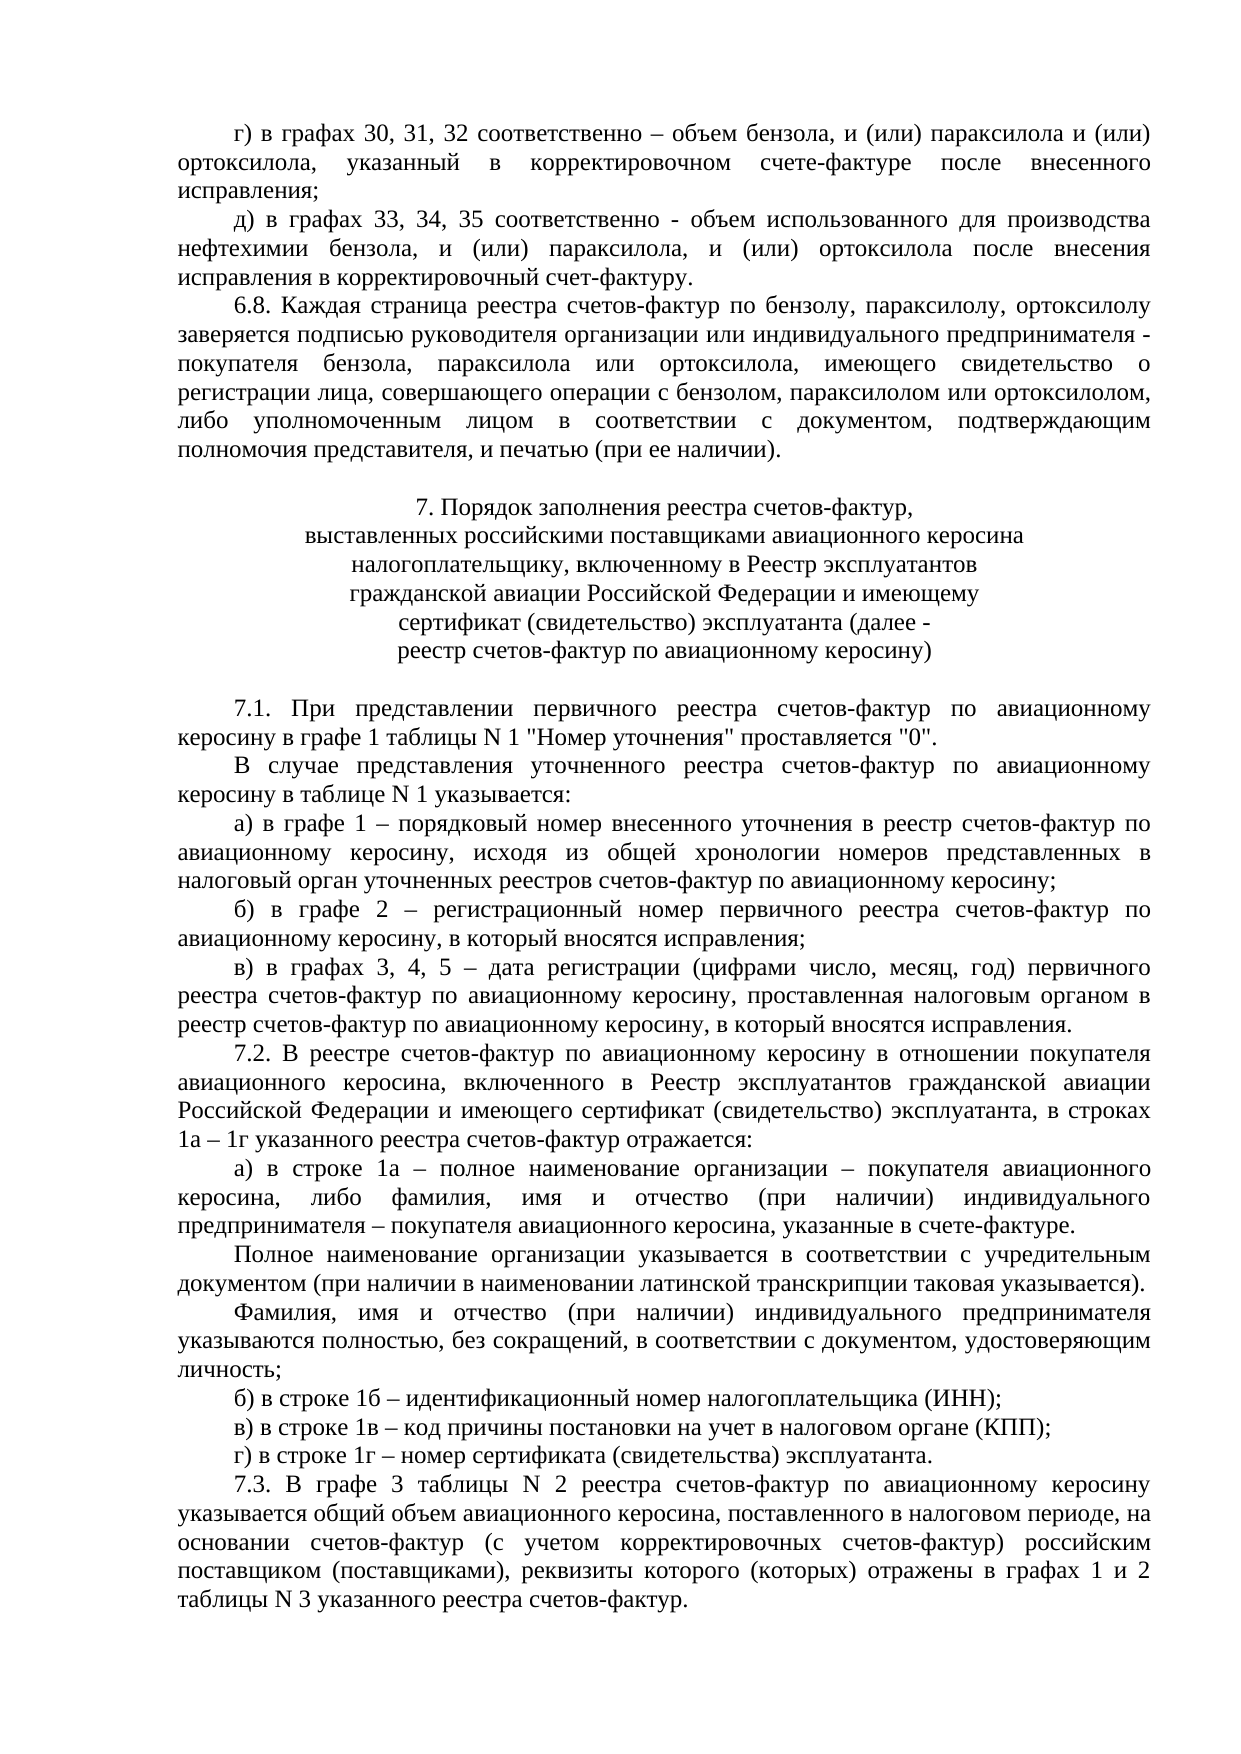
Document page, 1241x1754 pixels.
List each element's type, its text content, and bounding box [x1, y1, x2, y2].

text б) в графе 2 – регистрационный номер первичного реестра счетов-фактур по авиационному керосину, в который вносятся исправления; [177, 894, 1152, 952]
text в) в графах 3, 4, 5 – дата регистрации (цифрами число, месяц, год) первичного реестра счетов-фактур по авиационному керосину, проставленная налоговым органом в реестр счетов-фактур по авиационному керосину, в который вносятся исправления. [177, 952, 1152, 1038]
text а) в строке 1а – полное наименование организации – покупателя авиационного керосина, либо фамилия, имя и отчество (при наличии) индивидуального предпринимателя – покупателя авиационного керосина, указанные в счете-фактуре. [177, 1153, 1152, 1239]
text д) в графах 33, 34, 35 соответственно - объем использованного для производства нефтехимии бензола, и (или) параксилола, и (или) ортоксилола после внесения исправления в корректировочный счет-фактуру. [177, 204, 1152, 291]
text 6.8. Каждая страница реестра счетов-фактур по бензолу, параксилолу, ортоксилолу заверяется подписью руководителя организации или индивидуального предпринимателя - покупателя бензола, параксилола или ортоксилола, имеющего свидетельство о регистрации лица, совершающего операции с бензолом, параксилолом или ортоксилолом, либо уполномоченным лицом в соответствии с документом, подтверждающим полномочия представителя, и печатью (при ее наличии). [177, 291, 1152, 463]
text гражданской авиации Российской Федерации и имеющему [177, 578, 1152, 607]
text а) в графе 1 – порядковый номер внесенного уточнения в реестр счетов-фактур по авиационному керосину, исходя из общей хронологии номеров представленных в налоговый орган уточненных реестров счетов-фактур по авиационному керосину; [177, 808, 1152, 894]
text 7.1. При представлении первичного реестра счетов-фактур по авиационному керосину в графе 1 таблицы N 1 "Номер уточнения" проставляется "0". [177, 693, 1152, 751]
text Фамилия, имя и отчество (при наличии) индивидуального предпринимателя указываются полностью, без сокращений, в соответствии с документом, удостоверяющим личность; [177, 1297, 1152, 1383]
text г) в графах 30, 31, 32 соответственно – объем бензола, и (или) параксилола и (или) ортоксилола, указанный в корректировочном счете-фактуре после внесенного исправления; [177, 118, 1152, 204]
text реестр счетов-фактур по авиационному керосину) [177, 636, 1152, 664]
text г) в строке 1г – номер сертификата (свидетельства) эксплуатанта. [177, 1441, 1152, 1469]
text выставленных российскими поставщиками авиационного керосина [177, 521, 1152, 549]
text В случае представления уточненного реестра счетов-фактур по авиационному керосину в таблице N 1 указывается: [177, 751, 1152, 808]
text налогоплательщику, включенному в Реестр эксплуатантов [177, 549, 1152, 578]
text сертификат (свидетельство) эксплуатанта (далее - [177, 607, 1152, 636]
text в) в строке 1в – код причины постановки на учет в налоговом органе (КПП); [177, 1412, 1152, 1441]
text 7.2. В реестре счетов-фактур по авиационному керосину в отношении покупателя авиационного керосина, включенного в Реестр эксплуатантов гражданской авиации Российской Федерации и имеющего сертификат (свидетельство) эксплуатанта, в строках 1а – 1г указанного реестра счетов-фактур отражается: [177, 1038, 1152, 1153]
text б) в строке 1б – идентификационный номер налогоплательщика (ИНН); [177, 1383, 1152, 1412]
text 7. Порядок заполнения реестра счетов-фактур, [177, 492, 1152, 521]
text 7.3. В графе 3 таблицы N 2 реестра счетов-фактур по авиационному керосину указывается общий объем авиационного керосина, поставленного в налоговом периоде, на основании счетов-фактур (с учетом корректировочных счетов-фактур) российским поставщиком (поставщиками), реквизиты которого (которых) отражены в графах 1 и 2 таблицы N 3 указанного реестра счетов-фактур. [177, 1469, 1152, 1613]
